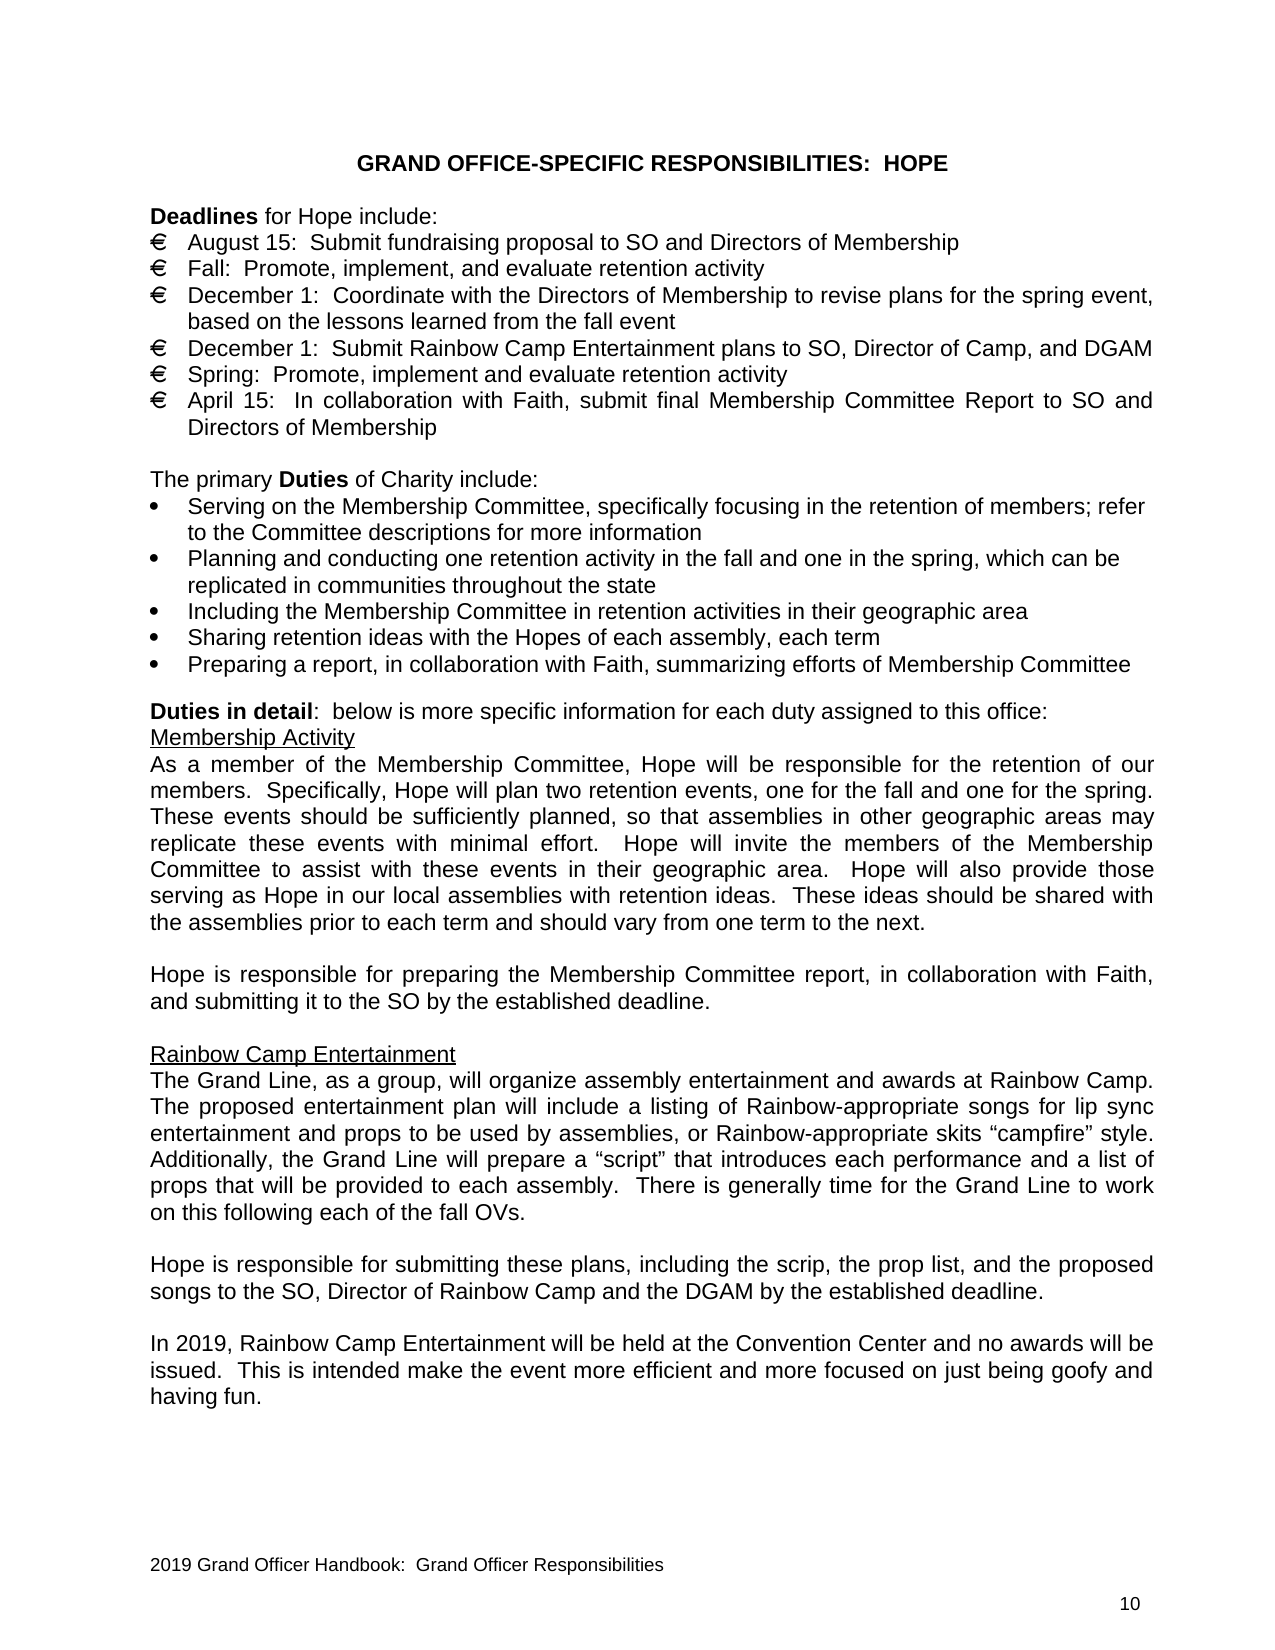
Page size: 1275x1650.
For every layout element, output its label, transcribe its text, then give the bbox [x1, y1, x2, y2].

text Duties in detail: below is more specific information for each duty assigned to this office: [150, 698, 1155, 724]
list August 15: Submit fundraising proposal to SO and Directors of Membership [150, 229, 1155, 255]
list Fall: Promote, implement, and evaluate retention activity [150, 255, 1155, 282]
text The Grand Line, as a group, will organize assembly entertainment and awards at Rainbow Camp. The proposed entertainment plan will include a listing of Rainbow-appropriate songs for lip sync entertainment and props to be used by assemblies, or Rainbow-appropriate skits “campfire” style. Additionally, the Grand Line will prepare a “script” that introduces each performance and a list of props that will be provided to each assembly. There is generally time for the Grand Line to work on this following each of the fall OVs. [150, 1067, 1155, 1225]
list Sharing retention ideas with the Hopes of each assembly, each term [150, 624, 1155, 651]
text As a member of the Membership Committee, Hope will be responsible for the retention of our members. Specifically, Hope will plan two retention events, one for the fall and one for the spring. These events should be sufficiently planned, so that assemblies in other geographic areas may replicate these events with minimal effort. Hope will invite the members of the Membership Committee to assist with these events in their geographic area. Hope will also provide those serving as Hope in our local assemblies with retention ideas. These ideas should be shared with the assemblies prior to each term and should vary from one term to the next. [150, 751, 1155, 935]
text In 2019, Rainbow Camp Entertainment will be held at the Convention Center and no awards will be issued. This is intended make the event more efficient and more focused on just being goofy and having fun. [150, 1330, 1155, 1409]
text Rainbow Camp Entertainment [150, 1041, 1155, 1067]
text The primary Duties of Charity include: [150, 466, 1155, 493]
text Hope is responsible for preparing the Membership Committee report, in collaboration with Faith, and submitting it to the SO by the established deadline. [150, 961, 1155, 1014]
list Preparing a report, in collaboration with Faith, summarizing efforts of Membership Committee [150, 651, 1155, 677]
list Including the Membership Committee in retention activities in their geographic area [150, 598, 1155, 624]
list Spring: Promote, implement and evaluate retention activity [150, 361, 1155, 387]
text Membership Activity [150, 724, 1155, 751]
list December 1: Submit Rainbow Camp Entertainment plans to SO, Director of Camp, and DGAM [150, 334, 1155, 361]
list Planning and conducting one retention activity in the fall and one in the spring, which can be replicated in communities throughout the state [150, 545, 1155, 598]
text Hope is responsible for submitting these plans, including the scrip, the prop list, and the proposed songs to the SO, Director of Rainbow Camp and the DGAM by the established deadline. [150, 1251, 1155, 1304]
text Deadlines for Hope include: [150, 203, 1155, 229]
text GRAND OFFICE-SPECIFIC RESPONSIBILITIES: HOPE [150, 150, 1155, 176]
list April 15: In collaboration with Faith, submit final Membership Committee Report to SO and Directors of Membership [150, 387, 1155, 440]
list December 1: Coordinate with the Directors of Membership to revise plans for the spring event, based on the lessons learned from the fall event [150, 282, 1155, 334]
list Serving on the Membership Committee, specifically focusing in the retention of members; refer to the Committee descriptions for more information [150, 493, 1155, 545]
